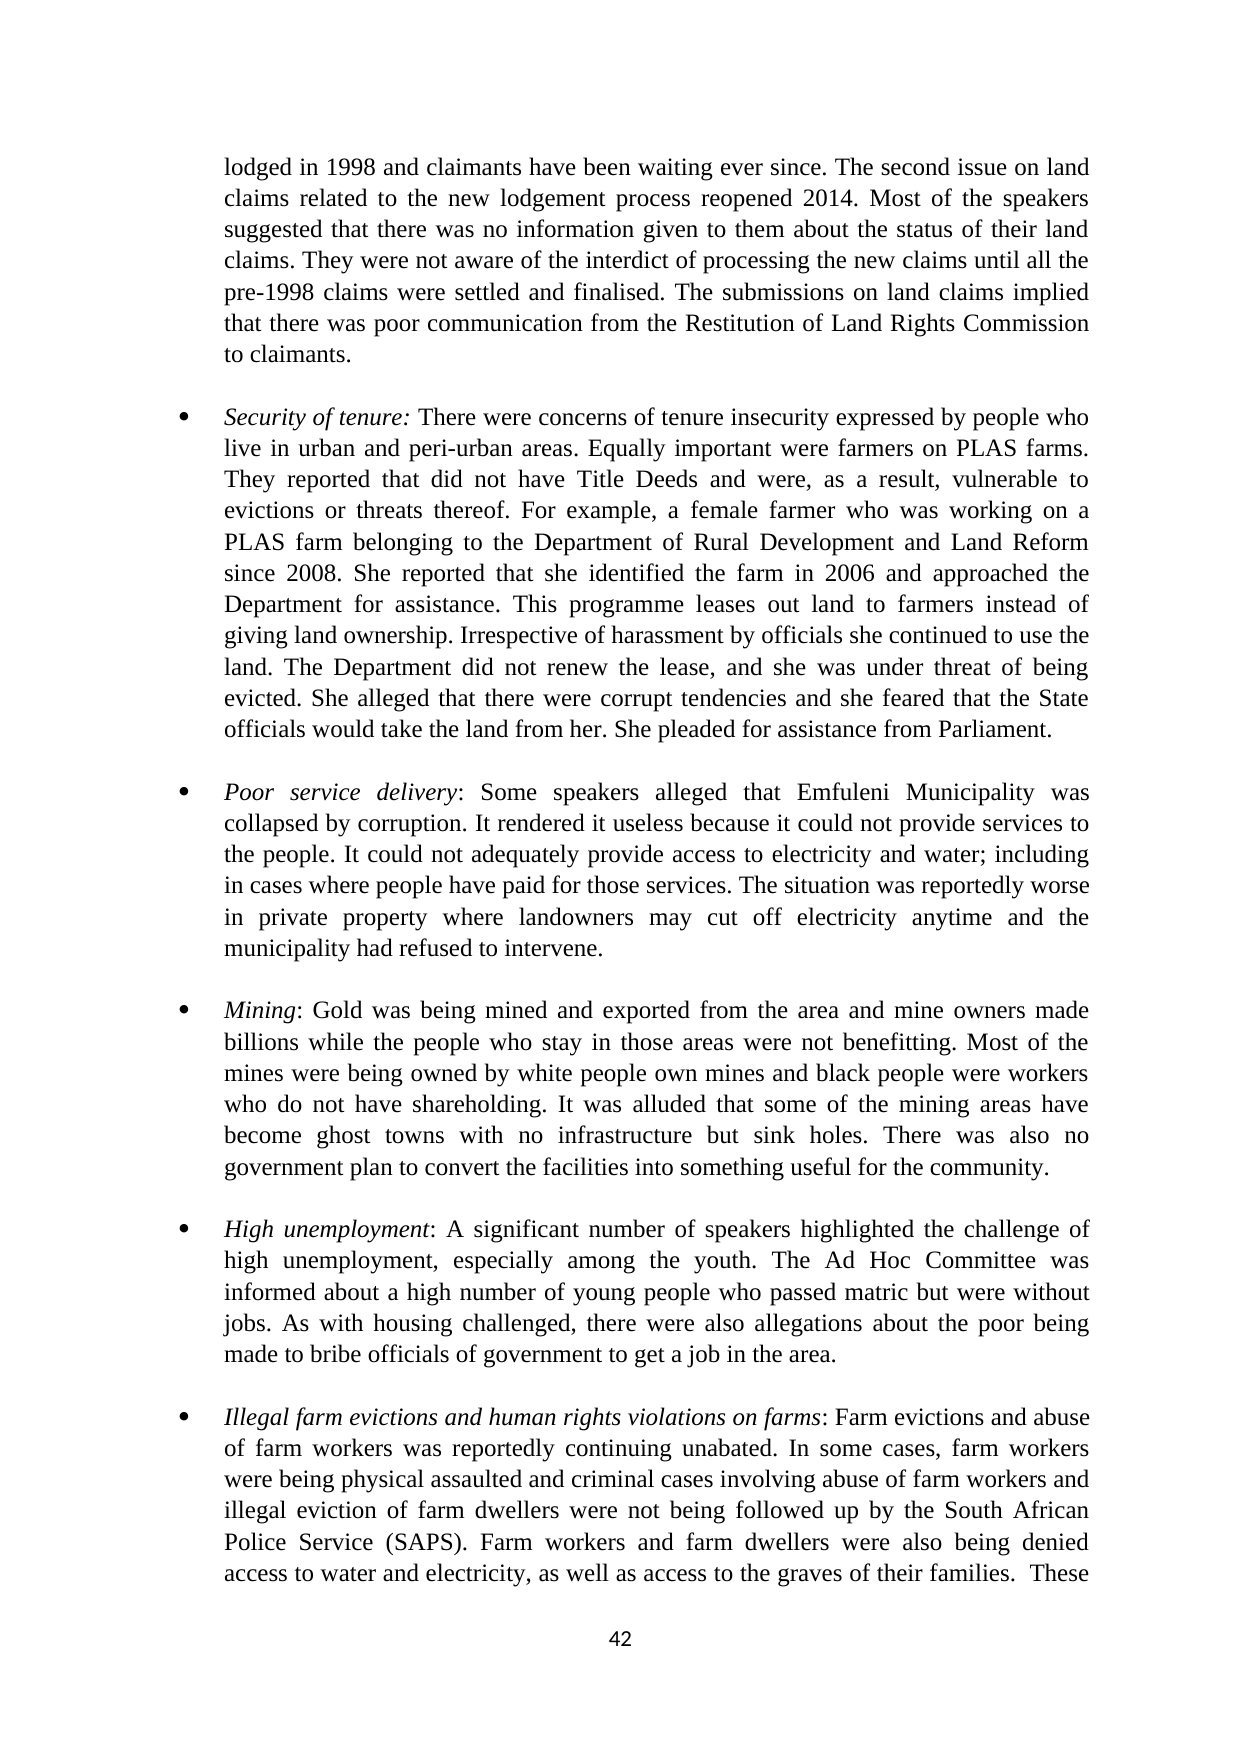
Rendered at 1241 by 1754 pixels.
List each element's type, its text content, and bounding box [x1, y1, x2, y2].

list Security of tenure: There were concerns of tenure insecurity expressed by people who live in urban and peri-urban areas. Equally important were farmers on PLAS farms. They reported that did not have Title Deeds and were, as a result, vulnerable to evictions or threats thereof. For example, a female farmer who was working on a PLAS farm belonging to the Department of Rural Development and Land Reform since 2008. She reported that she identified the farm in 2006 and approached the Department for assistance. This programme leases out land to farmers instead of giving land ownership. Irrespective of harassment by officials she continued to use the land. The Department did not renew the lease, and she was under threat of being evicted. She alleged that there were corrupt tendencies and she feared that the State officials would take the land from her. She pleaded for assistance from Parliament. [179, 400, 1090, 744]
list High unemployment: A significant number of speakers highlighted the challenge of high unemployment, especially among the youth. The Ad Hoc Committee was informed about a high number of young people who passed matric but were without jobs. As with housing challenged, there were also allegations about the poor being made to bribe officials of government to get a job in the area. [179, 1212, 1090, 1369]
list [179, 150, 1090, 369]
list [179, 1400, 1090, 1587]
list Mining: Gold was being mined and exported from the area and mine owners made billions while the people who stay in those areas were not benefitting. Most of the mines were being owned by white people own mines and black people were workers who do not have shareholding. It was alluded that some of the mining areas have become ghost towns with no infrastructure but sink holes. There was also no government plan to convert the facilities into something useful for the community. [179, 994, 1090, 1181]
list Poor service delivery: Some speakers alleged that Emfuleni Municipality was collapsed by corruption. It rendered it useless because it could not provide services to the people. It could not adequately provide access to electricity and water; including in cases where people have paid for those services. The situation was reportedly worse in private property where landowners may cut off electricity anytime and the municipality had refused to intervene. [179, 775, 1090, 962]
